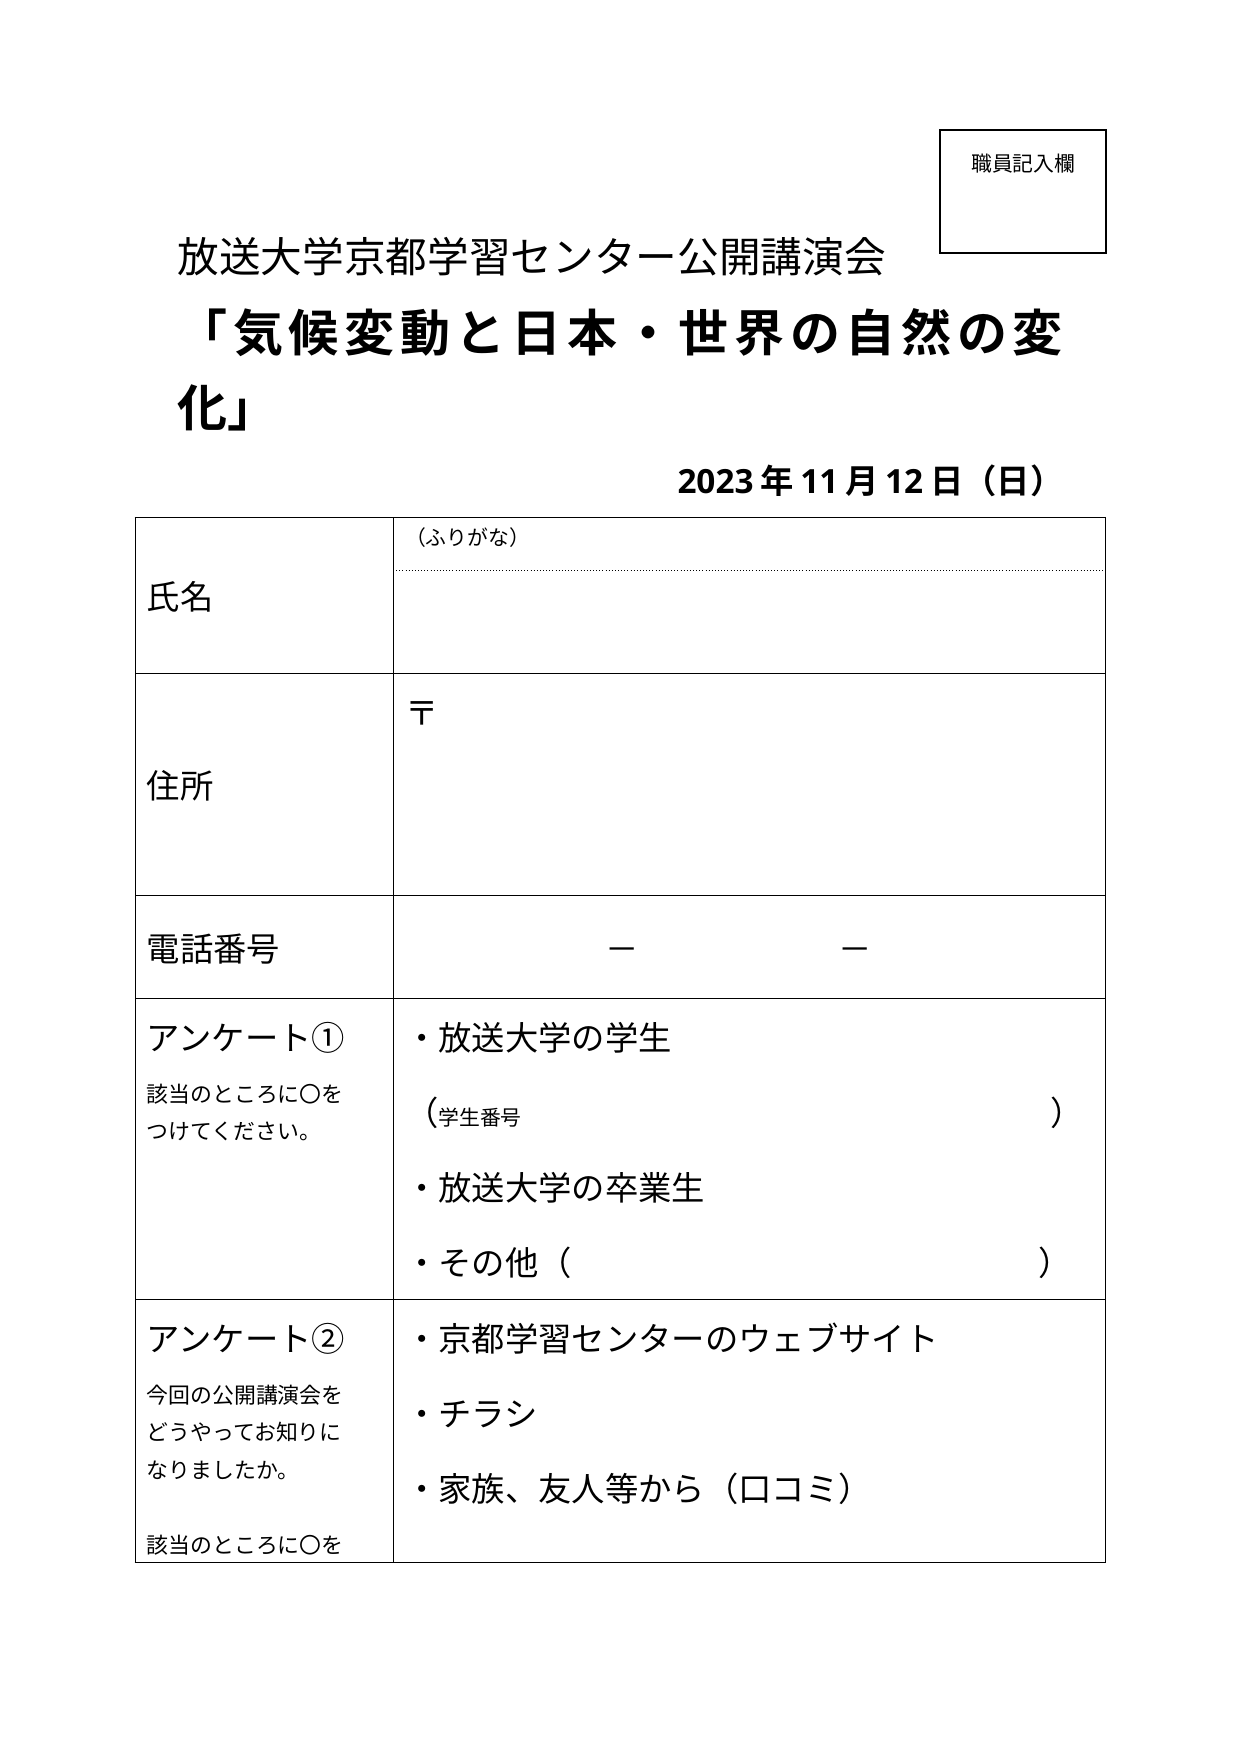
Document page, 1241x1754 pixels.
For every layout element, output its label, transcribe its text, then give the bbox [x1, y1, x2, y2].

table_cell [394, 570, 1105, 673]
table_cell － － [394, 896, 1105, 998]
text 2023年11月12日（日） [177, 442, 1063, 517]
table_cell アンケート① 該当のところに〇を つけてください。 [136, 999, 393, 1299]
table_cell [394, 1300, 1105, 1562]
text 「気候変動と日本・世界の自然の変化」 [177, 292, 1063, 442]
table_header （ふりがな） [394, 518, 1105, 570]
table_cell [136, 1300, 393, 1562]
table_cell 〒 [394, 674, 1105, 895]
table_cell ・放送大学の学生 （学生番号 ） ・放送大学の卒業生 ・その他（ ） [394, 999, 1105, 1299]
table_cell 電話番号 [136, 896, 393, 998]
text 放送大学京都学習センター公開講演会 [177, 217, 1063, 292]
table_header 氏名 [136, 518, 393, 673]
table_cell 住所 [136, 674, 393, 895]
